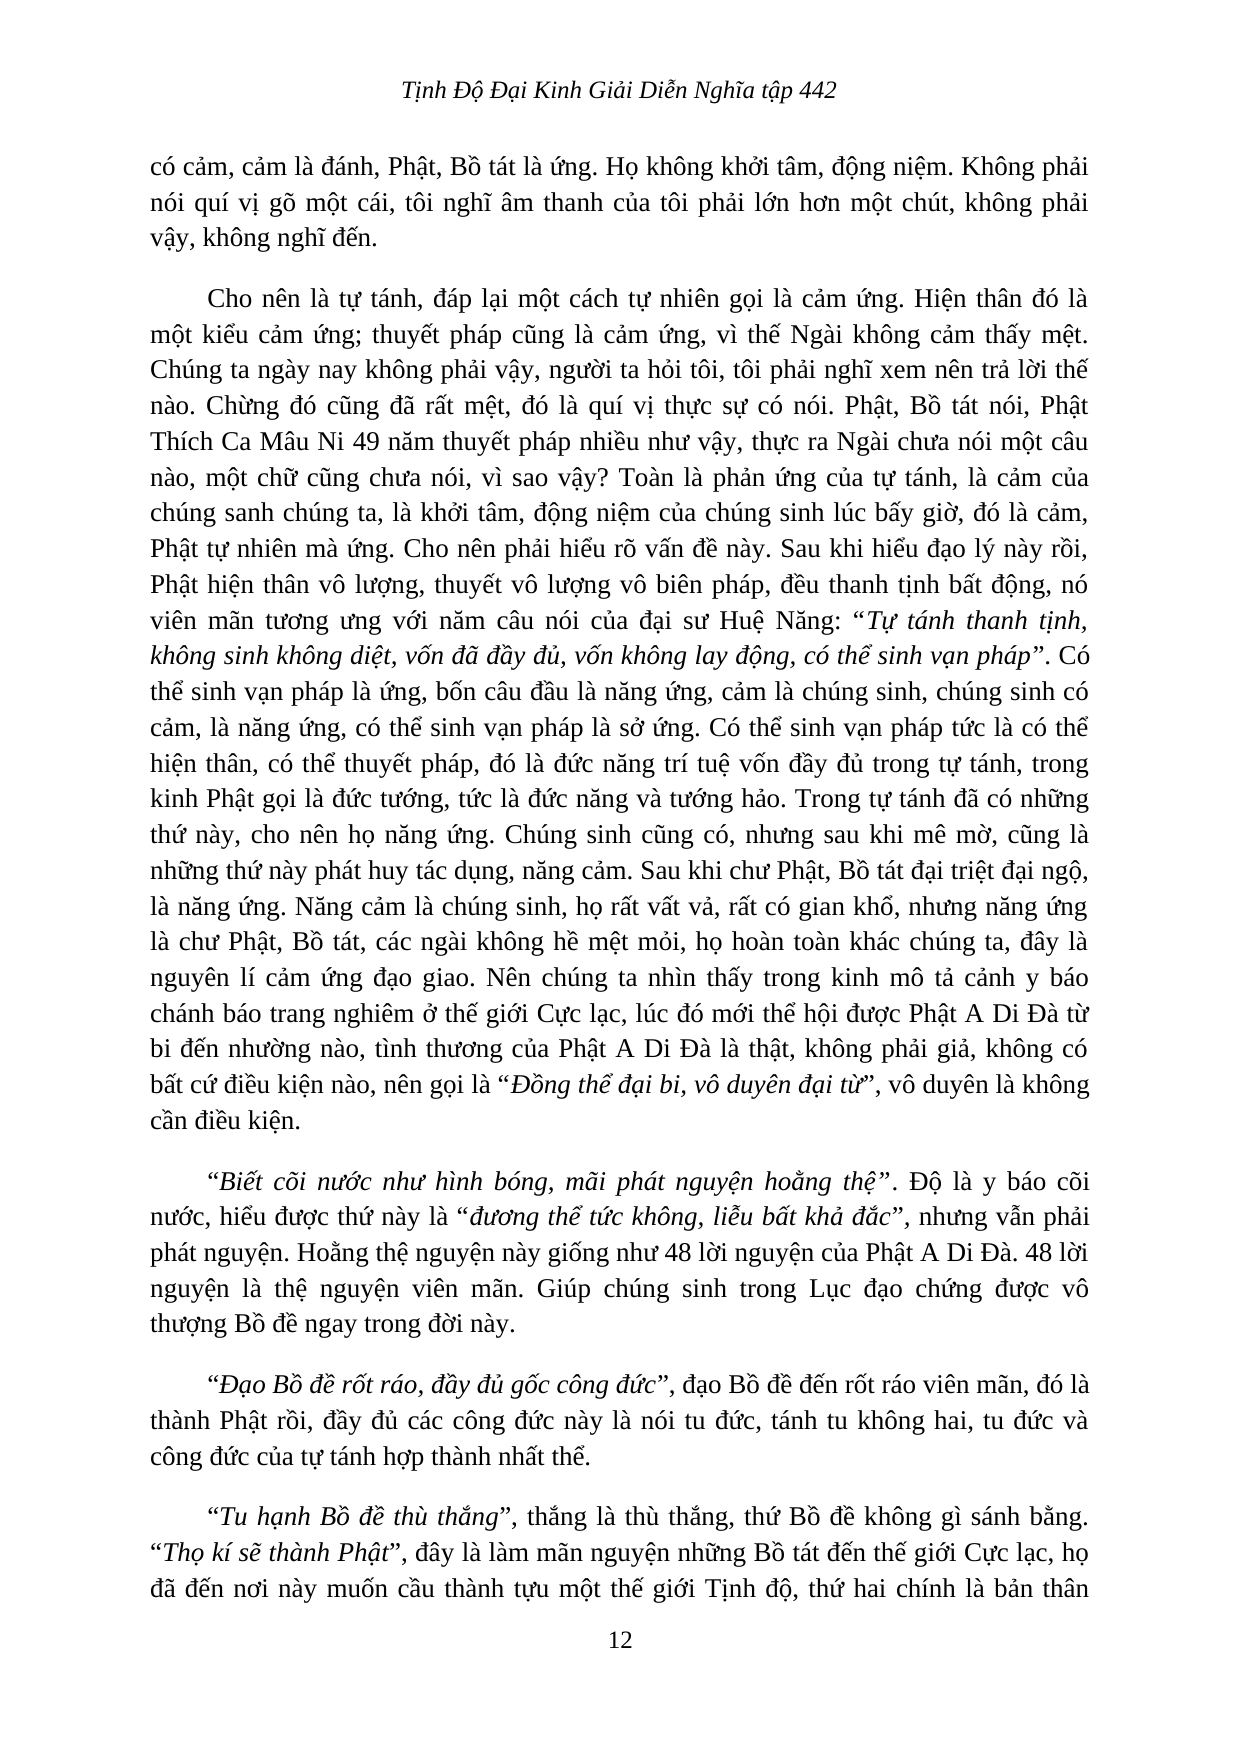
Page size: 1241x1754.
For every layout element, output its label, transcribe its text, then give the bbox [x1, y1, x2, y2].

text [150, 1501, 1090, 1603]
text “Đạo Bồ đề rốt ráo, đầy đủ gốc công đức”, đạo Bồ đề đến rốt ráo viên mãn, đó là thành Phật rồi, đầy đủ các công đức này là nói tu đức, tánh tu không hai, tu đức và công đức của tự tánh hợp thành nhất thể. [150, 1368, 1090, 1471]
text Cho nên là tự tánh, đáp lại một cách tự nhiên gọi là cảm ứng. Hiện thân đó là một kiểu cảm ứng; thuyết pháp cũng là cảm ứng, vì thế Ngài không cảm thấy mệt. Chúng ta ngày nay không phải vậy, người ta hỏi tôi, tôi phải nghĩ xem nên trả lời thế nào. Chừng đó cũng đã rất mệt, đó là quí vị thực sự có nói. Phật, Bồ tát nói, Phật Thích Ca Mâu Ni 49 năm thuyết pháp nhiều như vậy, thực ra Ngài chưa nói một câu nào, một chữ cũng chưa nói, vì sao vậy? Toàn là phản ứng của tự tánh, là cảm của chúng sanh chúng ta, là khởi tâm, động niệm của chúng sinh lúc bấy giờ, đó là cảm, Phật tự nhiên mà ứng. Cho nên phải hiểu rõ vấn đề này. Sau khi hiểu đạo lý này rồi, Phật hiện thân vô lượng, thuyết vô lượng vô biên pháp, đều thanh tịnh bất động, nó viên mãn tương ưng với năm câu nói của đại sư Huệ Năng: “Tự tánh thanh tịnh, không sinh không diệt, vốn đã đầy đủ, vốn không lay động, có thể sinh vạn pháp”. Có thể sinh vạn pháp là ứng, bốn câu đầu là năng ứng, cảm là chúng sinh, chúng sinh có cảm, là năng ứng, có thể sinh vạn pháp là sở ứng. Có thể sinh vạn pháp tức là có thể hiện thân, có thể thuyết pháp, đó là đức năng trí tuệ vốn đầy đủ trong tự tánh, trong kinh Phật gọi là đức tướng, tức là đức năng và tướng hảo. Trong tự tánh đã có những thứ này, cho nên họ năng ứng. Chúng sinh cũng có, nhưng sau khi mê mờ, cũng là những thứ này phát huy tác dụng, năng cảm. Sau khi chư Phật, Bồ tát đại triệt đại ngộ, là năng ứng. Năng cảm là chúng sinh, họ rất vất vả, rất có gian khổ, nhưng năng ứng là chư Phật, Bồ tát, các ngài không hề mệt mỏi, họ hoàn toàn khác chúng ta, đây là nguyên lí cảm ứng đạo giao. Nên chúng ta nhìn thấy trong kinh mô tả cảnh y báo chánh báo trang nghiêm ở thế giới Cực lạc, lúc đó mới thể hội được Phật A Di Đà từ bi đến nhường nào, tình thương của Phật A Di Đà là thật, không phải giả, không có bất cứ điều kiện nào, nên gọi là “Đồng thể đại bi, vô duyên đại từ”, vô duyên là không cần điều kiện. [150, 282, 1090, 1135]
text “Biết cõi nước như hình bóng, mãi phát nguyện hoằng thệ”. Độ là y báo cõi nước, hiểu được thứ này là “đương thể tức không, liễu bất khả đắc”, nhưng vẫn phải phát nguyện. Hoằng thệ nguyện này giống như 48 lời nguyện của Phật A Di Đà. 48 lời nguyện là thệ nguyện viên mãn. Giúp chúng sinh trong Lục đạo chứng được vô thượng Bồ đề ngay trong đời này. [150, 1165, 1090, 1339]
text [150, 150, 1090, 253]
